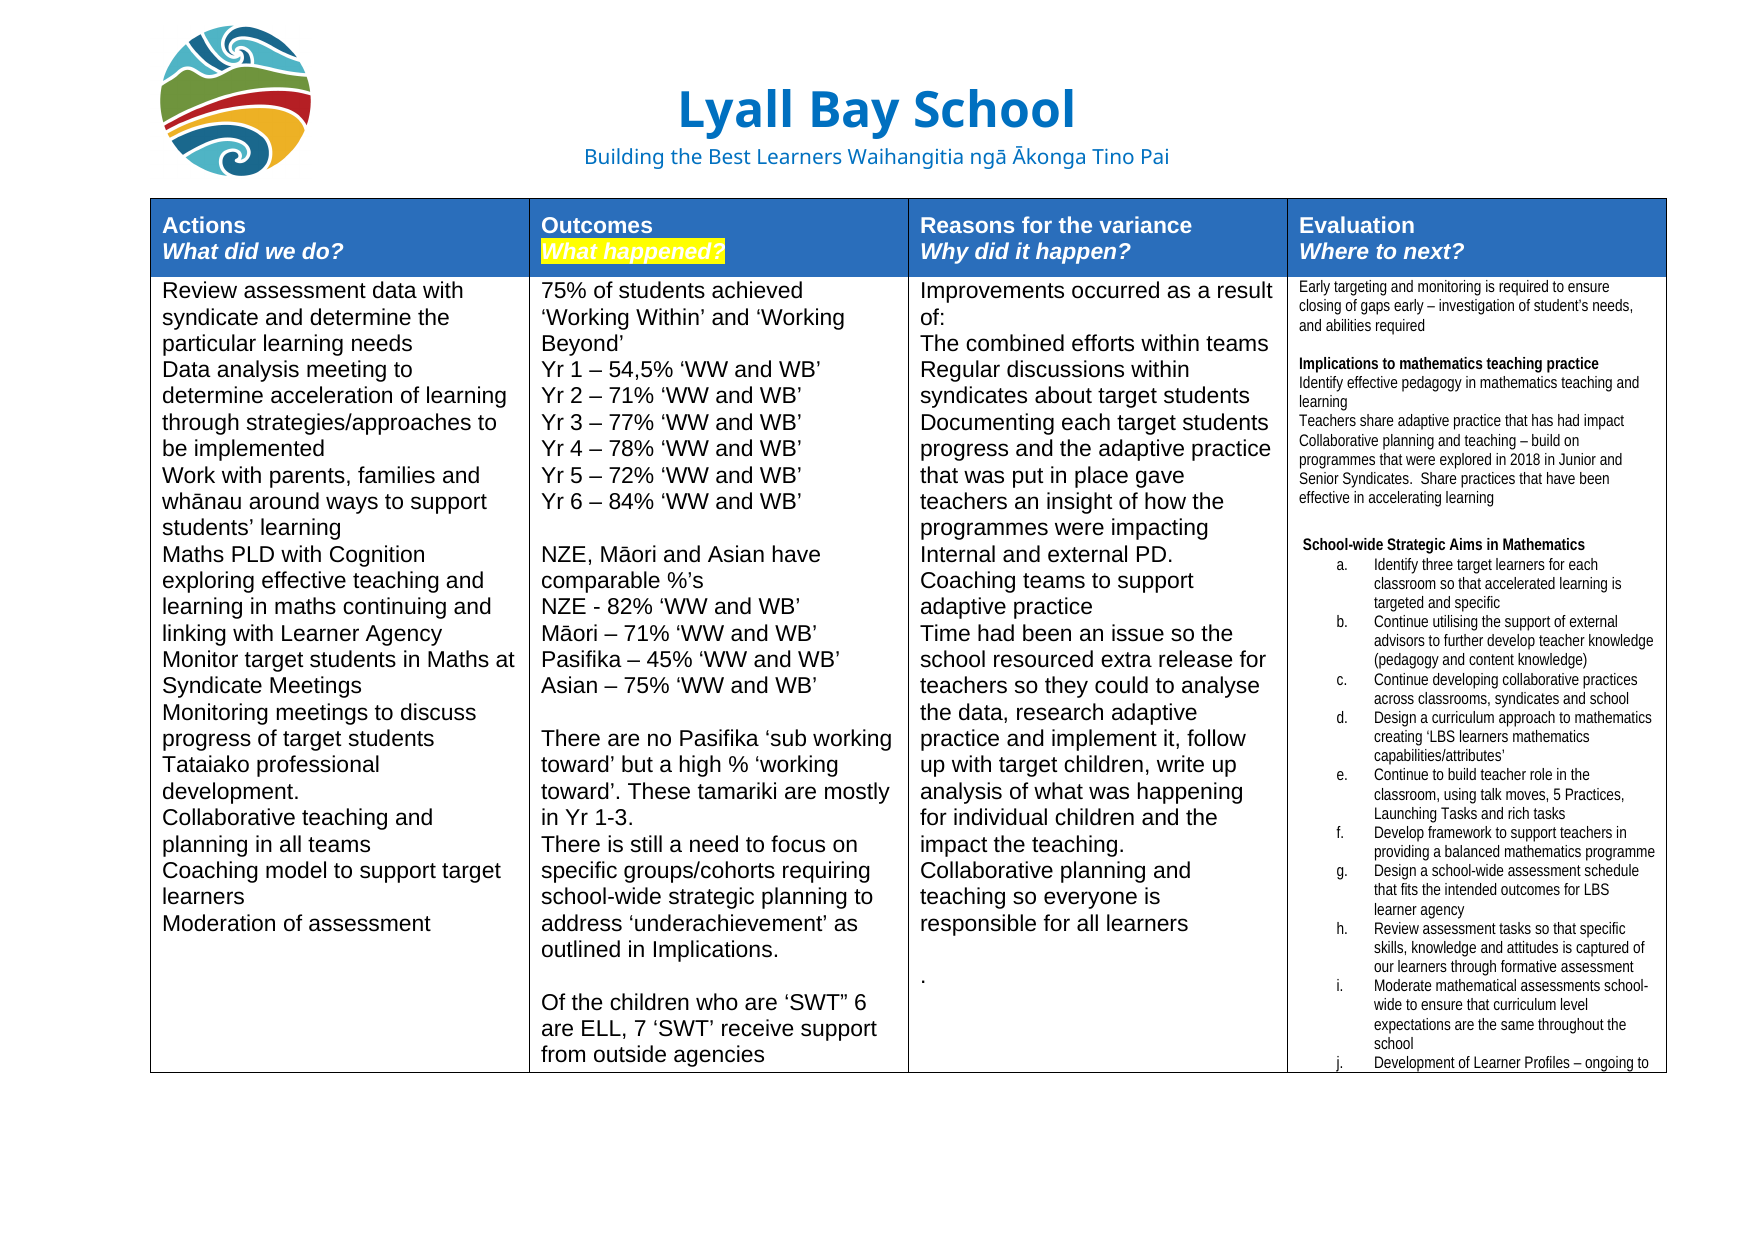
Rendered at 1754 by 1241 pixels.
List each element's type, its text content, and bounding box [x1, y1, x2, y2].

picture [150, 25, 313, 179]
table_header Outcomes What happened? [530, 199, 908, 277]
table_header Evaluation Where to next? [1288, 199, 1666, 277]
table_header Actions What did we do? [151, 199, 529, 277]
table_header Reasons for the variance Why did it happen? [909, 199, 1287, 277]
